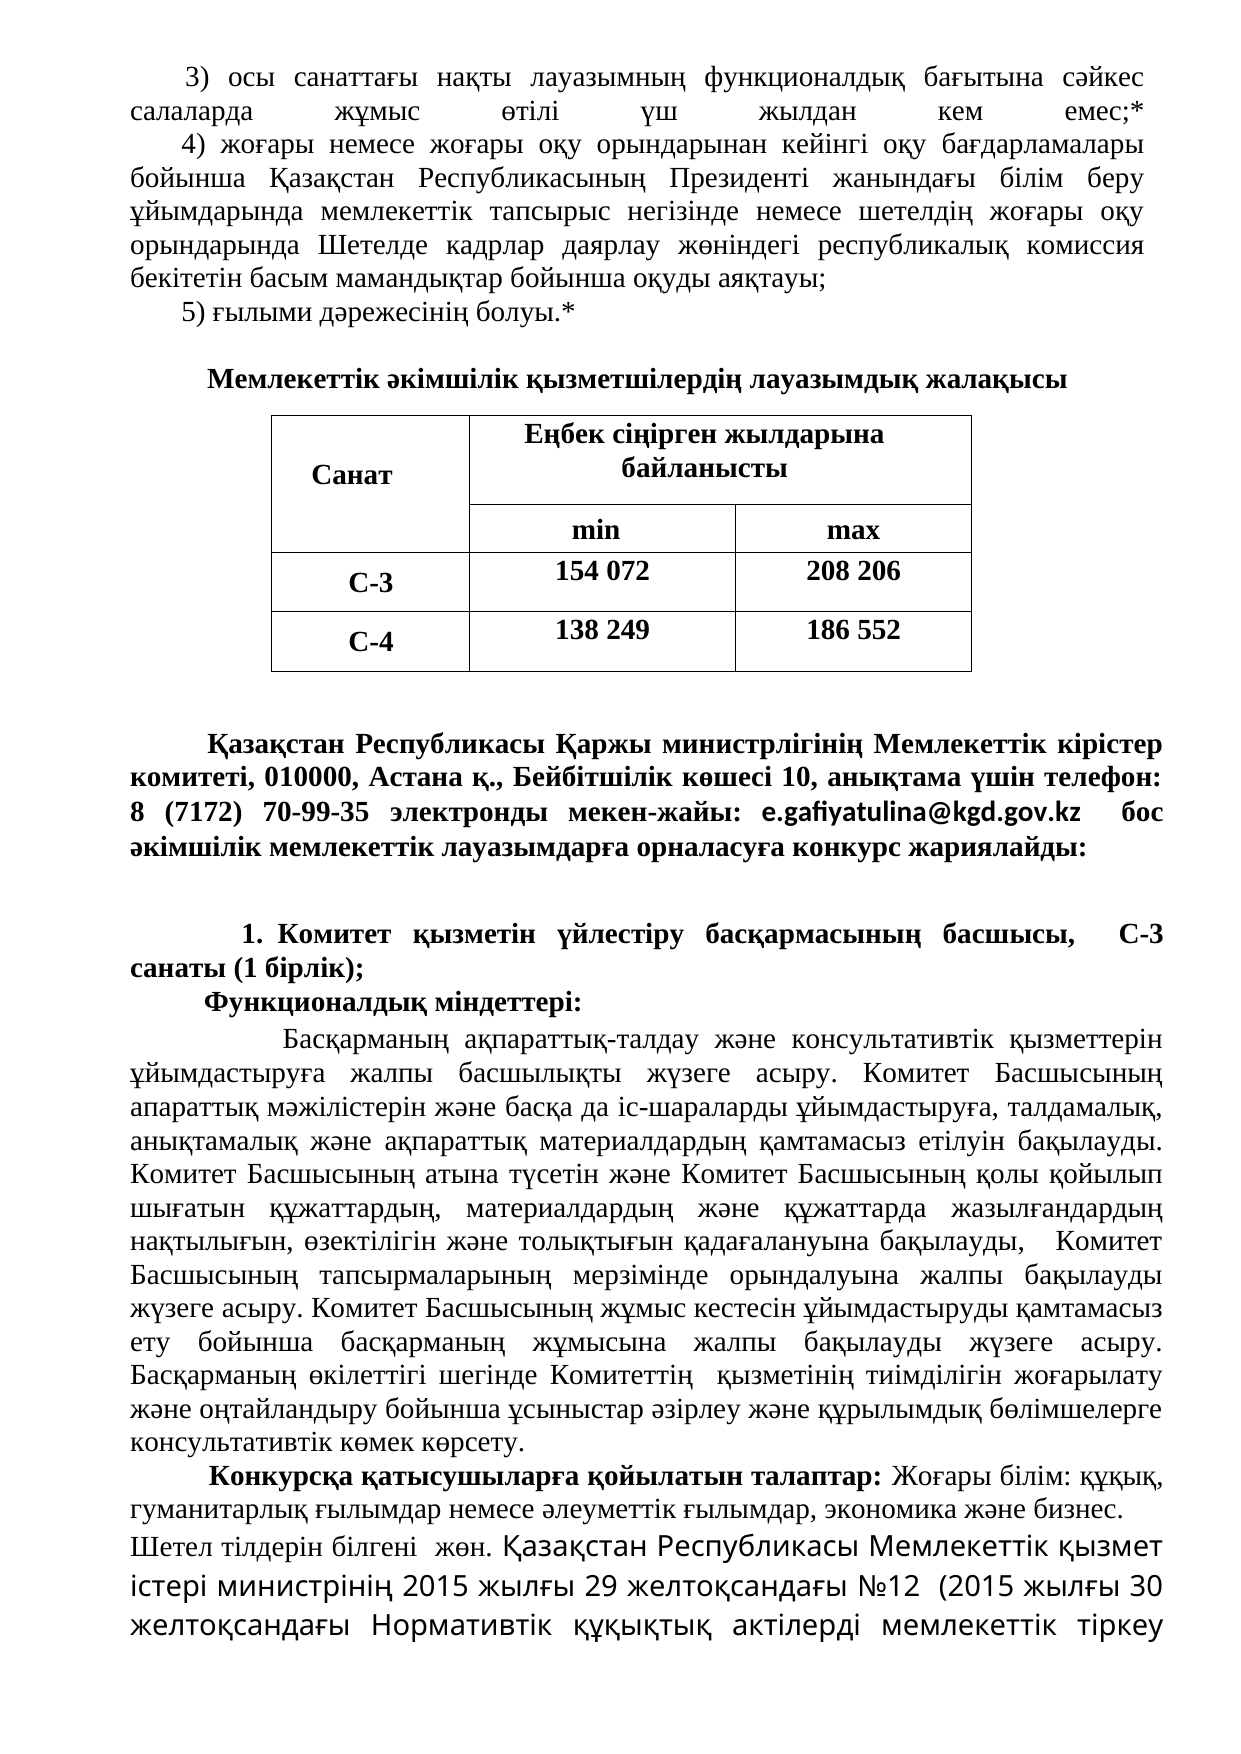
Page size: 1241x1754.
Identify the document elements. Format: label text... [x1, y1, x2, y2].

text 5) ғылыми дәрежесінің болуы.* [130, 294, 1145, 327]
table_cell С-3 [272, 553, 469, 611]
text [130, 1525, 1163, 1644]
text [130, 59, 1145, 294]
table_header Еңбек сіңірген жылдарына байланысты [470, 416, 971, 504]
table_cell 208 206 [736, 553, 971, 611]
table_cell С-4 [272, 612, 469, 671]
table_cell max [736, 505, 971, 552]
list Комитет қызметін үйлестіру басқармасының басшысы, С-3 санаты (1 бірлік); [130, 917, 1163, 984]
text Конкурсқа қатысушыларға қойылатын талаптар: Жоғары білім: құқық, гуманитарлық ғылымдар немесе әлеуметтік ғылымдар, экономика және бизнес. [130, 1458, 1163, 1525]
text Қазақстан Республикасы Қаржы министрлігінің Мемлекеттік кірістер комитеті, 010000, Астана қ., Бейбітшілік көшесі 10, анықтама үшін телефон: 8 (7172) 70-99-35 электронды мекен-жайы: e.gafiyatulina@kgd.gov.kz бос әкімшілік мемлекеттік лауазымдарға орналасуға конкурс жариялайды: [130, 726, 1163, 862]
table_cell 186 552 [736, 612, 971, 671]
text Мемлекеттік әкімшілік қызметшілердің лауазымдық жалақысы [130, 361, 1145, 394]
table_cell 138 249 [470, 612, 735, 671]
text Басқарманың ақпараттық-талдау және консультативтік қызметтерін ұйымдастыруға жалпы басшылықты жүзеге асыру. Комитет Басшысының апараттық мәжілістерін және басқа да іс-шараларды ұйымдастыруға, талдамалық, анықтамалық және ақпараттық материалдардың қамтамасыз етілуін бақылауды. Комитет Басшысының атына түсетін және Комитет Басшысының қолы қойылып шығатын құжаттардың, материалдардың және құжаттарда жазылғандардың нақтылығын, өзектілігін және толықтығын қадағалануына бақылауды, Комитет Басшысының тапсырмаларының мерзімінде орындалуына жалпы бақылауды жүзеге асыру. Комитет Басшысының жұмыс кестесін ұйымдастыруды қамтамасыз ету бойынша басқарманың жұмысына жалпы бақылауды жүзеге асыру. Басқарманың өкілеттігі шегінде Комитеттің қызметінің тиімділігін жоғарылату және оңтайландыру бойынша ұсыныстар әзірлеу және құрылымдық бөлімшелерге консультативтік көмек көрсету. [130, 1017, 1163, 1458]
table_cell 154 072 [470, 553, 735, 611]
table_cell min [470, 505, 735, 552]
text Функционалдық міндеттері: [130, 984, 1163, 1017]
table_header Санат [272, 416, 469, 552]
